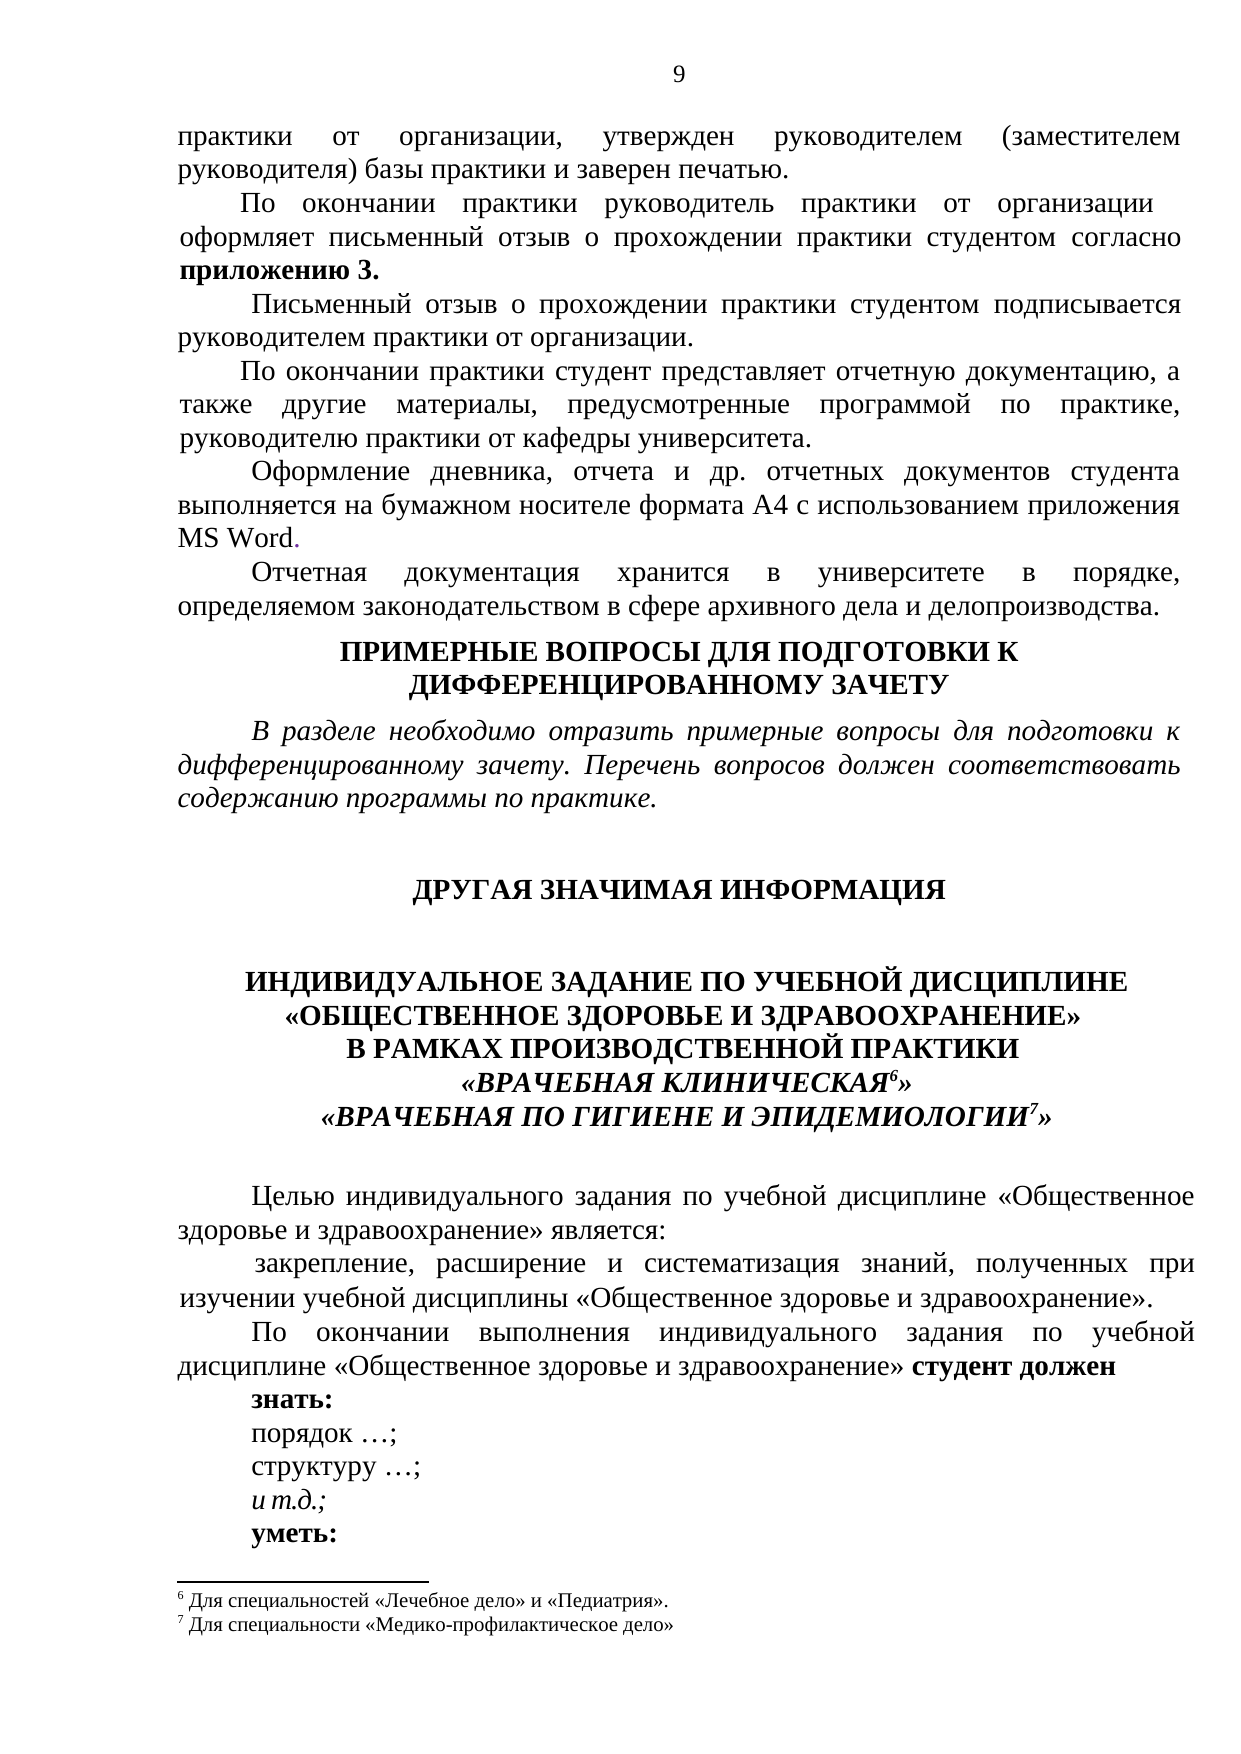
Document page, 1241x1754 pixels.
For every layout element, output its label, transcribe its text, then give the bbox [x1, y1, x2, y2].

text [177, 118, 1181, 185]
text Отчетная документация хранится в университете в порядке, определяемом законодательством в сфере архивного дела и делопроизводства. [177, 554, 1181, 621]
text закрепление, расширение и систематизация знаний, полученных при изучении учебной дисциплины «Общественное здоровье и здравоохранение». [179, 1245, 1196, 1314]
text порядок …; [177, 1415, 1181, 1448]
text По окончании выполнения индивидуального задания по учебной дисциплине «Общественное здоровье и здравоохранение» студент должен [177, 1314, 1196, 1381]
text По окончании практики студент представляет отчетную документацию, а также другие материалы, предусмотренные программой по практике, руководителю практики от кафедры университета. [179, 353, 1181, 453]
text ДРУГАЯ ЗНАЧИМАЯ ИНФОРМАЦИЯ [177, 872, 1181, 906]
text структуру …; [177, 1448, 1181, 1482]
text Письменный отзыв о прохождении практики студентом подписывается руководителем практики от организации. [177, 286, 1181, 353]
text Примерные Вопросы для подготовки к дифференцированному зачету [177, 634, 1181, 701]
text уметь: [177, 1516, 1181, 1549]
text В разделе необходимо отразить примерные вопросы для подготовки к дифференцированному зачету. Перечень вопросов должен соответствовать содержанию программы по практике. [177, 713, 1181, 814]
text знать: [177, 1381, 1181, 1415]
text и т.д.; [177, 1482, 1181, 1516]
text Целью индивидуального задания по учебной дисциплине «Общественное здоровье и здравоохранение» является: [177, 1178, 1196, 1245]
list Оформление дневника, отчета и др. отчетных документов студента выполняется на бумажном носителе формата А4 с использованием приложения MS Word. [177, 453, 1181, 554]
text ИНДИВИДУАЛЬНОЕ ЗАДАНИЕ ПО УЧЕБНОЙ ДИСЦИПЛИНЕ «ОБЩЕСТВЕННОЕ ЗДОРОВЬЕ И ЗДРАВООХРАНЕНИЕ» В РАМКАХ ПРОИЗВОДСТВЕННОЙ ПРАКТИКИ «ВРАЧЕБНАЯ КЛИНИЧЕСКАЯ» [177, 964, 1196, 1099]
text По окончании практики руководитель практики от организации оформляет письменный отзыв о прохождении практики студентом согласно приложению 3. [179, 185, 1181, 286]
text «ВРАЧЕБНАЯ ПО ГИГИЕНЕ И ЭПИДЕМИОЛОГИИ» [177, 1099, 1196, 1132]
